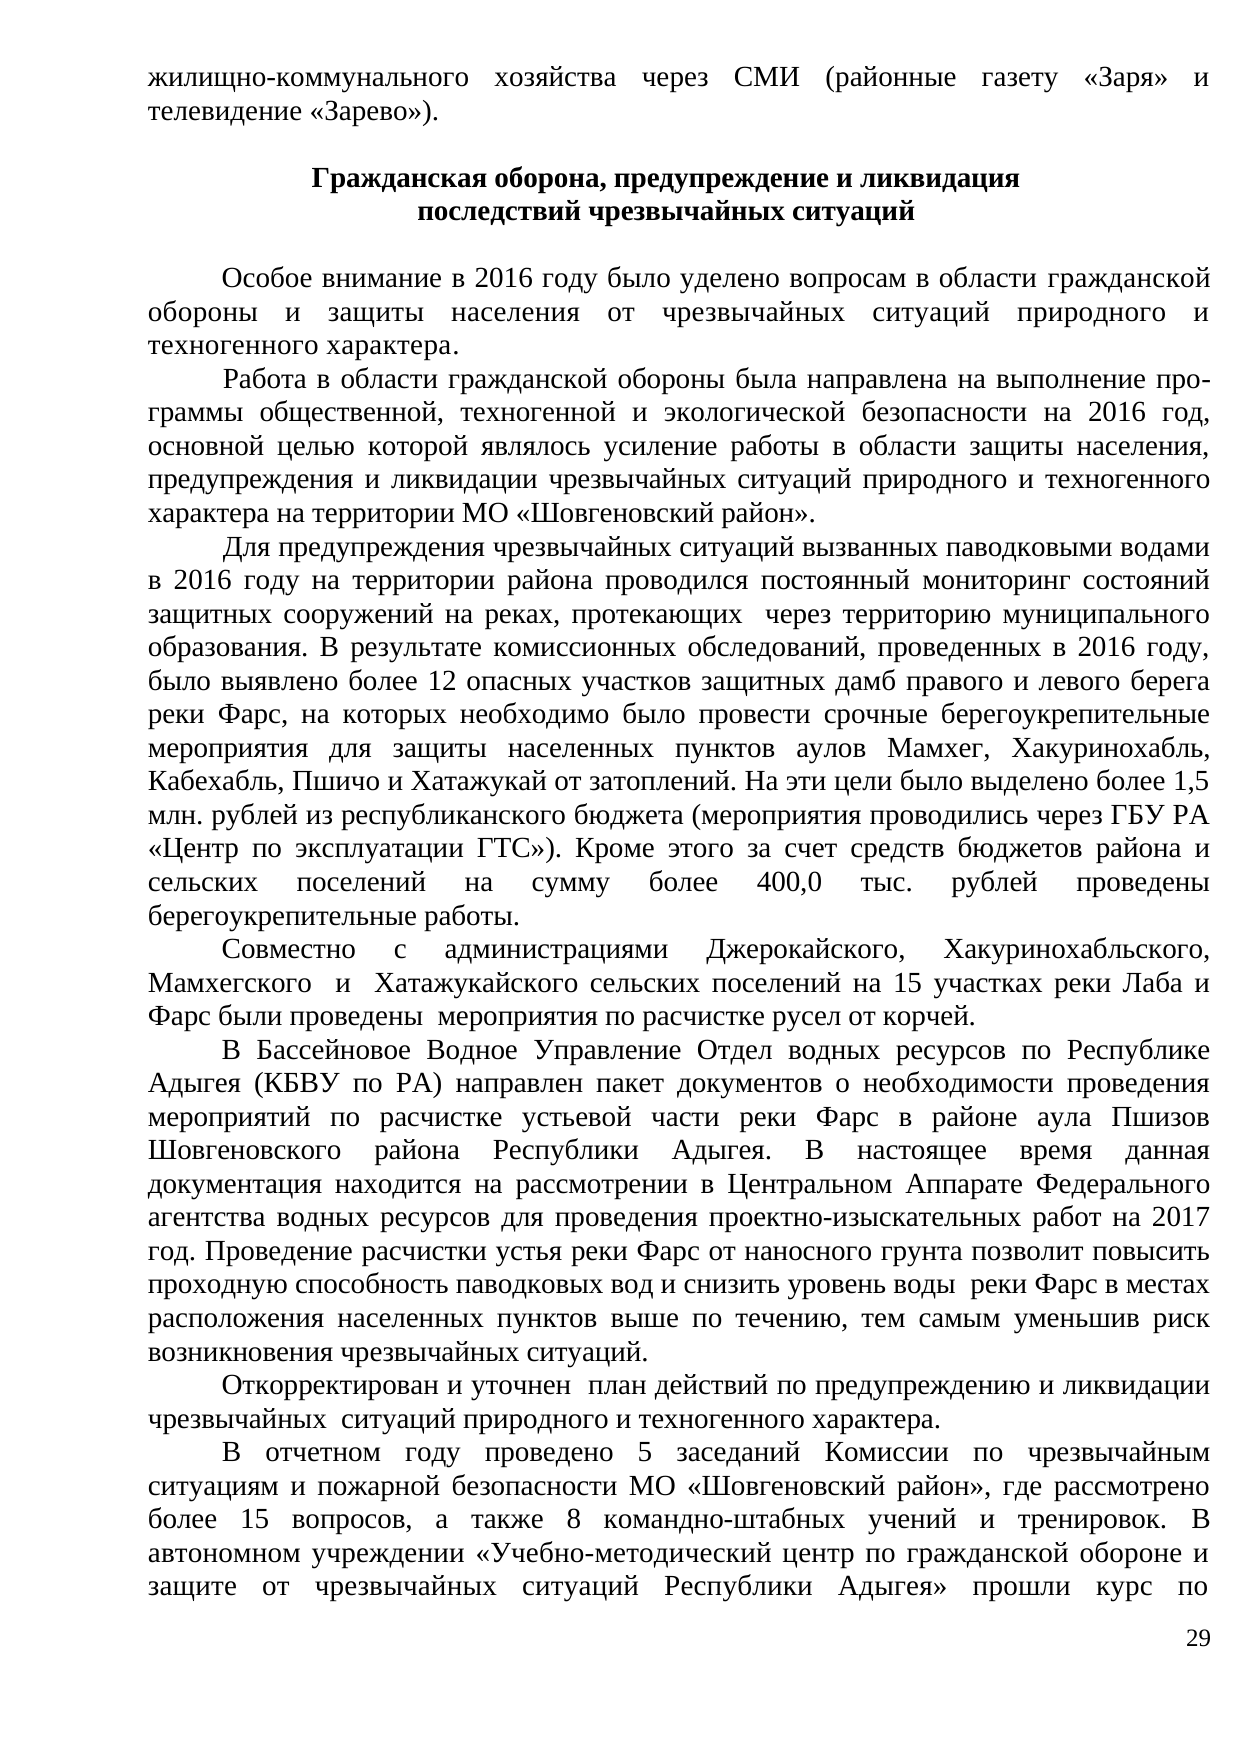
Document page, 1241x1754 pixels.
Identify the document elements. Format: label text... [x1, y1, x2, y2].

list Совместно с администрациями Джерокайского, Хакуринохабльского, Мамхегского и Хатажукайского сельских поселений на 15 участках реки Лаба и Фарс были проведены мероприятия по расчистке русел от корчей. [148, 931, 1211, 1032]
text Особое внимание в 2016 году было уделено вопросам в области гражданской обороны и защиты населения от чрезвычайных ситуаций природного и техногенного характера. [148, 260, 1211, 361]
text Гражданская оборона, предупреждение и ликвидация [221, 160, 1111, 193]
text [148, 1434, 1211, 1602]
text Для предупреждения чрезвычайных ситуаций вызванных паводковыми водами в 2016 году на территории района проводился постоянный мониторинг состояний защитных сооружений на реках, протекающих через территорию муниципального образования. В результате комиссионных обследований, проведенных в 2016 году, было выявлено более 12 опасных участков защитных дамб правого и левого берега реки Фарс, на которых необходимо было провести срочные берегоукрепительные мероприятия для защиты населенных пунктов аулов Мамхег, Хакуринохабль, Кабехабль, Пшичо и Хатажукай от затоплений. На эти цели было выделено более 1,5 млн. рублей из республиканского бюджета (мероприятия проводились через ГБУ РА «Центр по эксплуатации ГТС»). Кроме этого за счет средств бюджетов района и сельских поселений на сумму более 400,0 тыс. рублей проведены берегоукрепительные работы. [148, 529, 1211, 931]
list Откорректирован и уточнен план действий по предупреждению и ликвидации чрезвычайных ситуаций природного и техногенного характера. [148, 1367, 1211, 1434]
text Работа в области гражданской обороны была направлена на выполнение программы общественной, техногенной и экологической безопасности на 2016 год, основной целью которой являлось усиление работы в области защиты населения, предупреждения и ликвидации чрезвычайных ситуаций природного и техногенного характера на территории МО «Шовгеновский район». [148, 361, 1211, 529]
text последствий чрезвычайных ситуаций [221, 193, 1111, 227]
list В Бассейновое Водное Управление Отдел водных ресурсов по Республике Адыгея (КБВУ по РА) направлен пакет документов о необходимости проведения мероприятий по расчистке устьевой части реки Фарс в районе аула Пшизов Шовгеновского района Республики Адыгея. В настоящее время данная документация находится на рассмотрении в Центральном Аппарате Федерального агентства водных ресурсов для проведения проектно-изыскательных работ на 2017 год. Проведение расчистки устья реки Фарс от наносного грунта позволит повысить проходную способность паводковых вод и снизить уровень воды реки Фарс в местах расположения населенных пунктов выше по течению, тем самым уменьшив риск возникновения чрезвычайных ситуаций. [148, 1032, 1211, 1367]
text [148, 59, 1211, 126]
